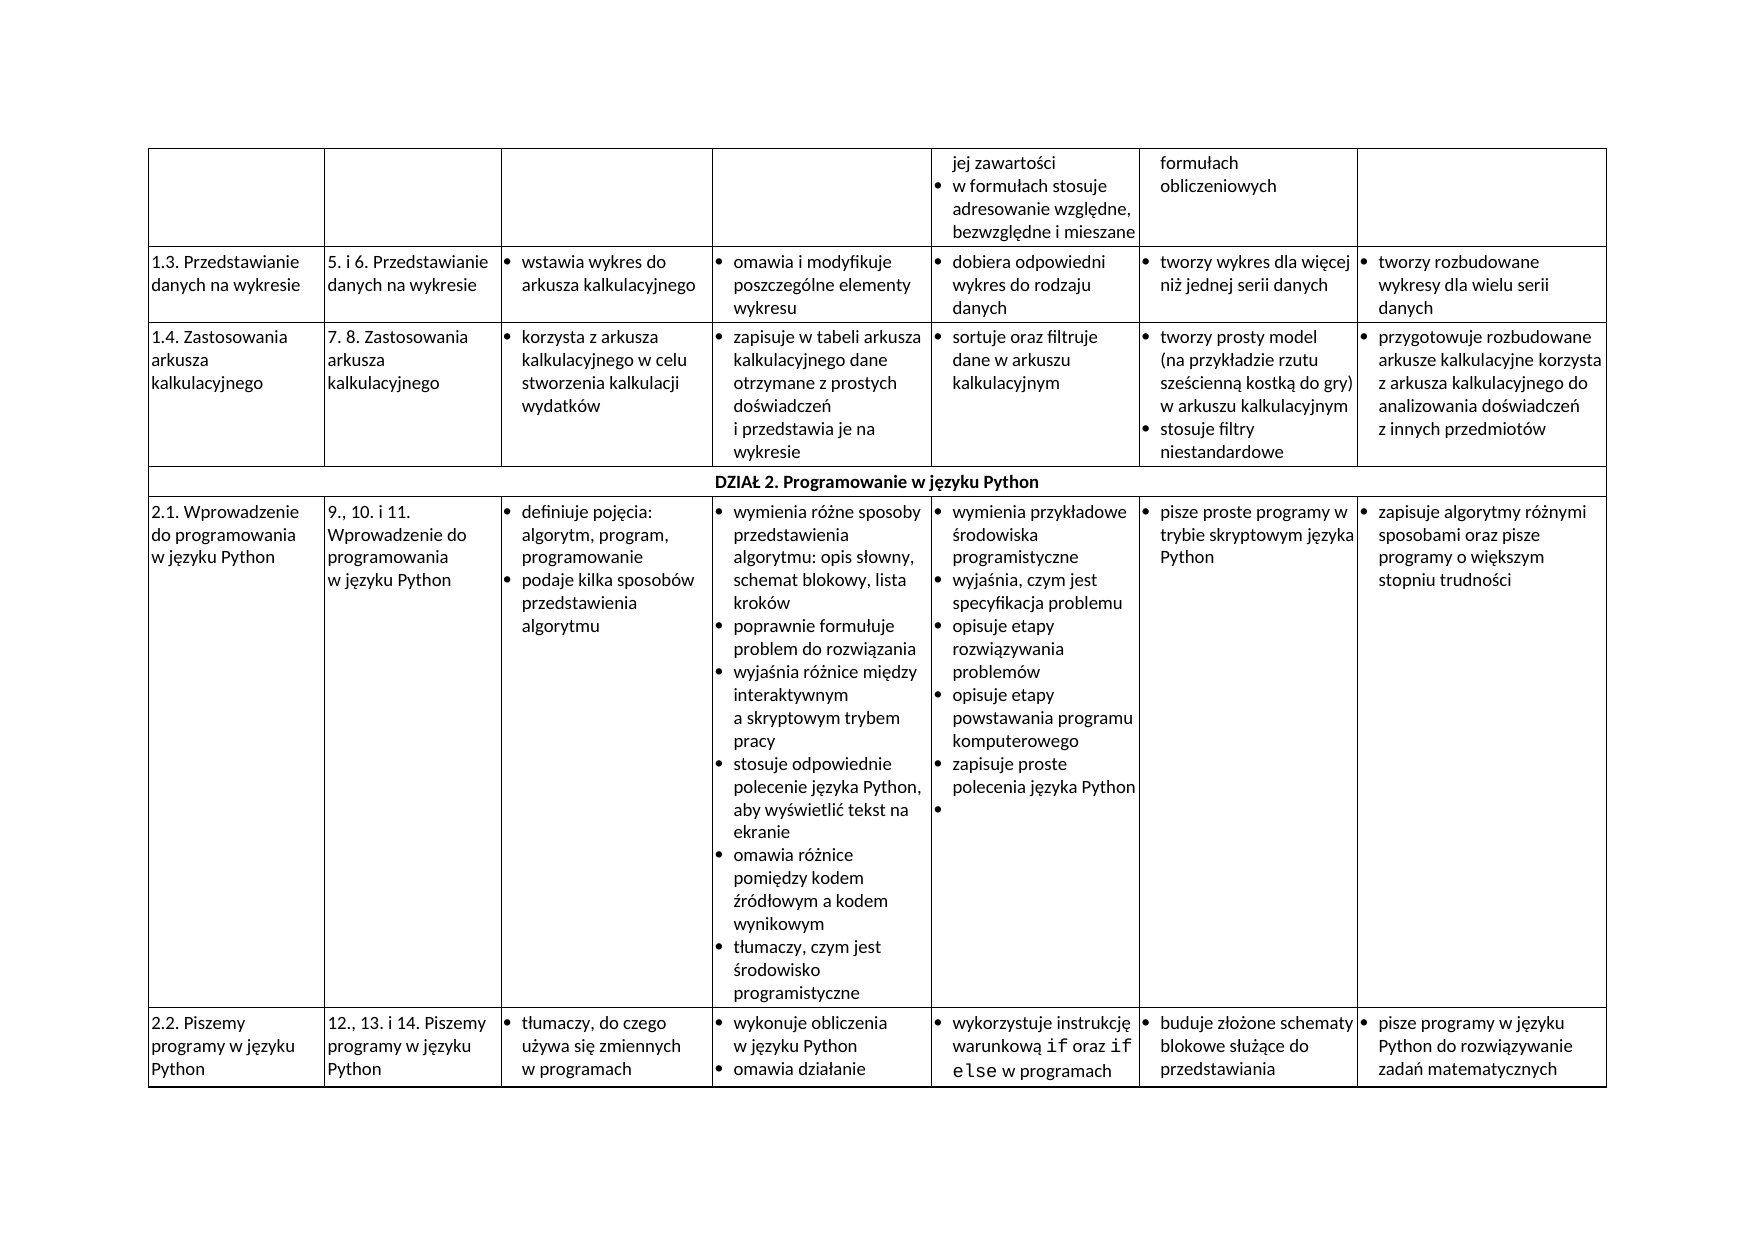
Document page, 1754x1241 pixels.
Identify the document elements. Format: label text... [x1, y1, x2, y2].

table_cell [1358, 149, 1606, 246]
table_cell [1140, 1008, 1357, 1086]
table_cell zapisuje algorytmy różnymi sposobami oraz pisze programy o większym stopniu trudności [1358, 497, 1606, 1007]
table_cell przygotowuje rozbudowane arkusze kalkulacyjne korzysta z arkusza kalkulacyjnego do analizowania doświadczeń z innych przedmiotów [1358, 323, 1606, 466]
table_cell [1140, 149, 1357, 246]
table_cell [502, 149, 712, 246]
table_cell 2.1. Wprowadzenie do programowania w języku Python [149, 497, 324, 1007]
table_cell dobiera odpowiedni wykres do rodzaju danych [932, 247, 1139, 322]
table_cell tworzy prosty model (na przykładzie rzutu sześcienną kostką do gry) w arkuszu kalkulacyjnym stosuje filtry niestandardowe [1140, 323, 1357, 466]
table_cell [325, 149, 501, 246]
table_cell 1.4. Zastosowania arkusza kalkulacyjnego [149, 323, 324, 466]
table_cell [932, 1008, 1139, 1086]
table_cell wymienia przykładowe środowiska programistyczne wyjaśnia, czym jest specyfikacja problemu opisuje etapy rozwiązywania problemów opisuje etapy powstawania programu komputerowego zapisuje proste polecenia języka Python [932, 497, 1139, 1007]
table_cell DZIAŁ 2. Programowanie w języku Python [149, 467, 1606, 496]
table_cell tworzy wykres dla więcej niż jednej serii danych [1140, 247, 1357, 322]
table_cell 9., 10. i 11. Wprowadzenie do programowania w języku Python [325, 497, 501, 1007]
table_cell zapisuje w tabeli arkusza kalkulacyjnego dane otrzymane z prostych doświadczeń i przedstawia je na wykresie [713, 323, 931, 466]
table_cell tworzy rozbudowane wykresy dla wielu serii danych [1358, 247, 1606, 322]
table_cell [713, 149, 931, 246]
table_cell 7. 8. Zastosowania arkusza kalkulacyjnego [325, 323, 501, 466]
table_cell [325, 1008, 501, 1086]
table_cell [502, 1008, 712, 1086]
table_cell wymienia różne sposoby przedstawienia algorytmu: opis słowny, schemat blokowy, lista kroków poprawnie formułuje problem do rozwiązania wyjaśnia różnice między interaktywnym a skryptowym trybem pracy stosuje odpowiednie polecenie języka Python, aby wyświetlić tekst na ekranie omawia różnice pomiędzy kodem źródłowym a kodem wynikowym tłumaczy, czym jest środowisko programistyczne [713, 497, 931, 1007]
table_cell definiuje pojęcia: algorytm, program, programowanie podaje kilka sposobów przedstawienia algorytmu [502, 497, 712, 1007]
table_cell wstawia wykres do arkusza kalkulacyjnego [502, 247, 712, 322]
table_cell sortuje oraz filtruje dane w arkuszu kalkulacyjnym [932, 323, 1139, 466]
table_cell korzysta z arkusza kalkulacyjnego w celu stworzenia kalkulacji wydatków [502, 323, 712, 466]
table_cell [1358, 1008, 1606, 1086]
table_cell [932, 149, 1139, 246]
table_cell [149, 1008, 324, 1086]
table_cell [149, 149, 324, 246]
table_cell omawia i modyfikuje poszczególne elementy wykresu [713, 247, 931, 322]
table_cell 5. i 6. Przedstawianie danych na wykresie [325, 247, 501, 322]
table_cell 1.3. Przedstawianie danych na wykresie [149, 247, 324, 322]
table_cell pisze proste programy w trybie skryptowym języka Python [1140, 497, 1357, 1007]
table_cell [713, 1008, 931, 1086]
